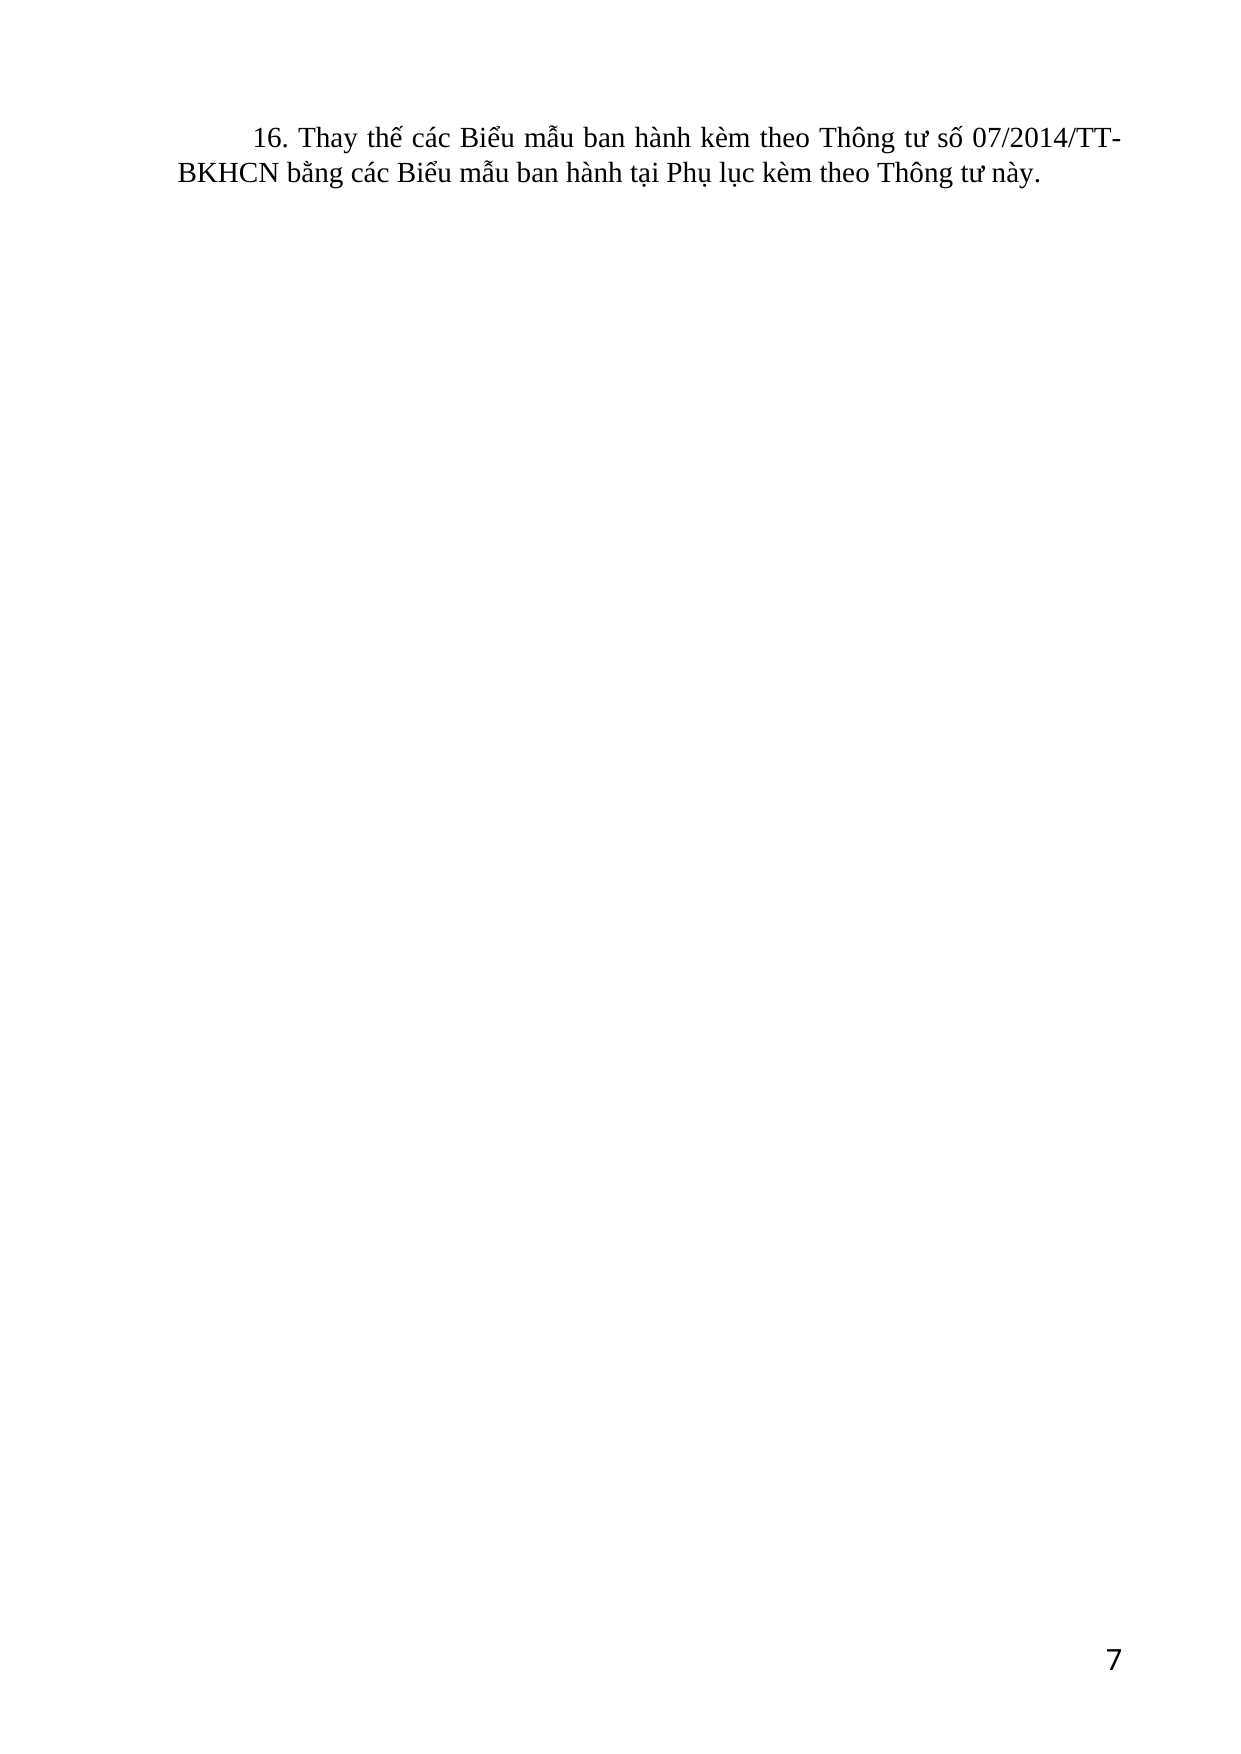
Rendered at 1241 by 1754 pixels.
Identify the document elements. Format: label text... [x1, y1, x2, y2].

text 16. Thay thế các Biểu mẫu ban hành kèm theo Thông tư số 07/2014/TT-BKHCN bằng các Biểu mẫu ban hành tại Phụ lục kèm theo Thông tư này. [177, 118, 1122, 189]
